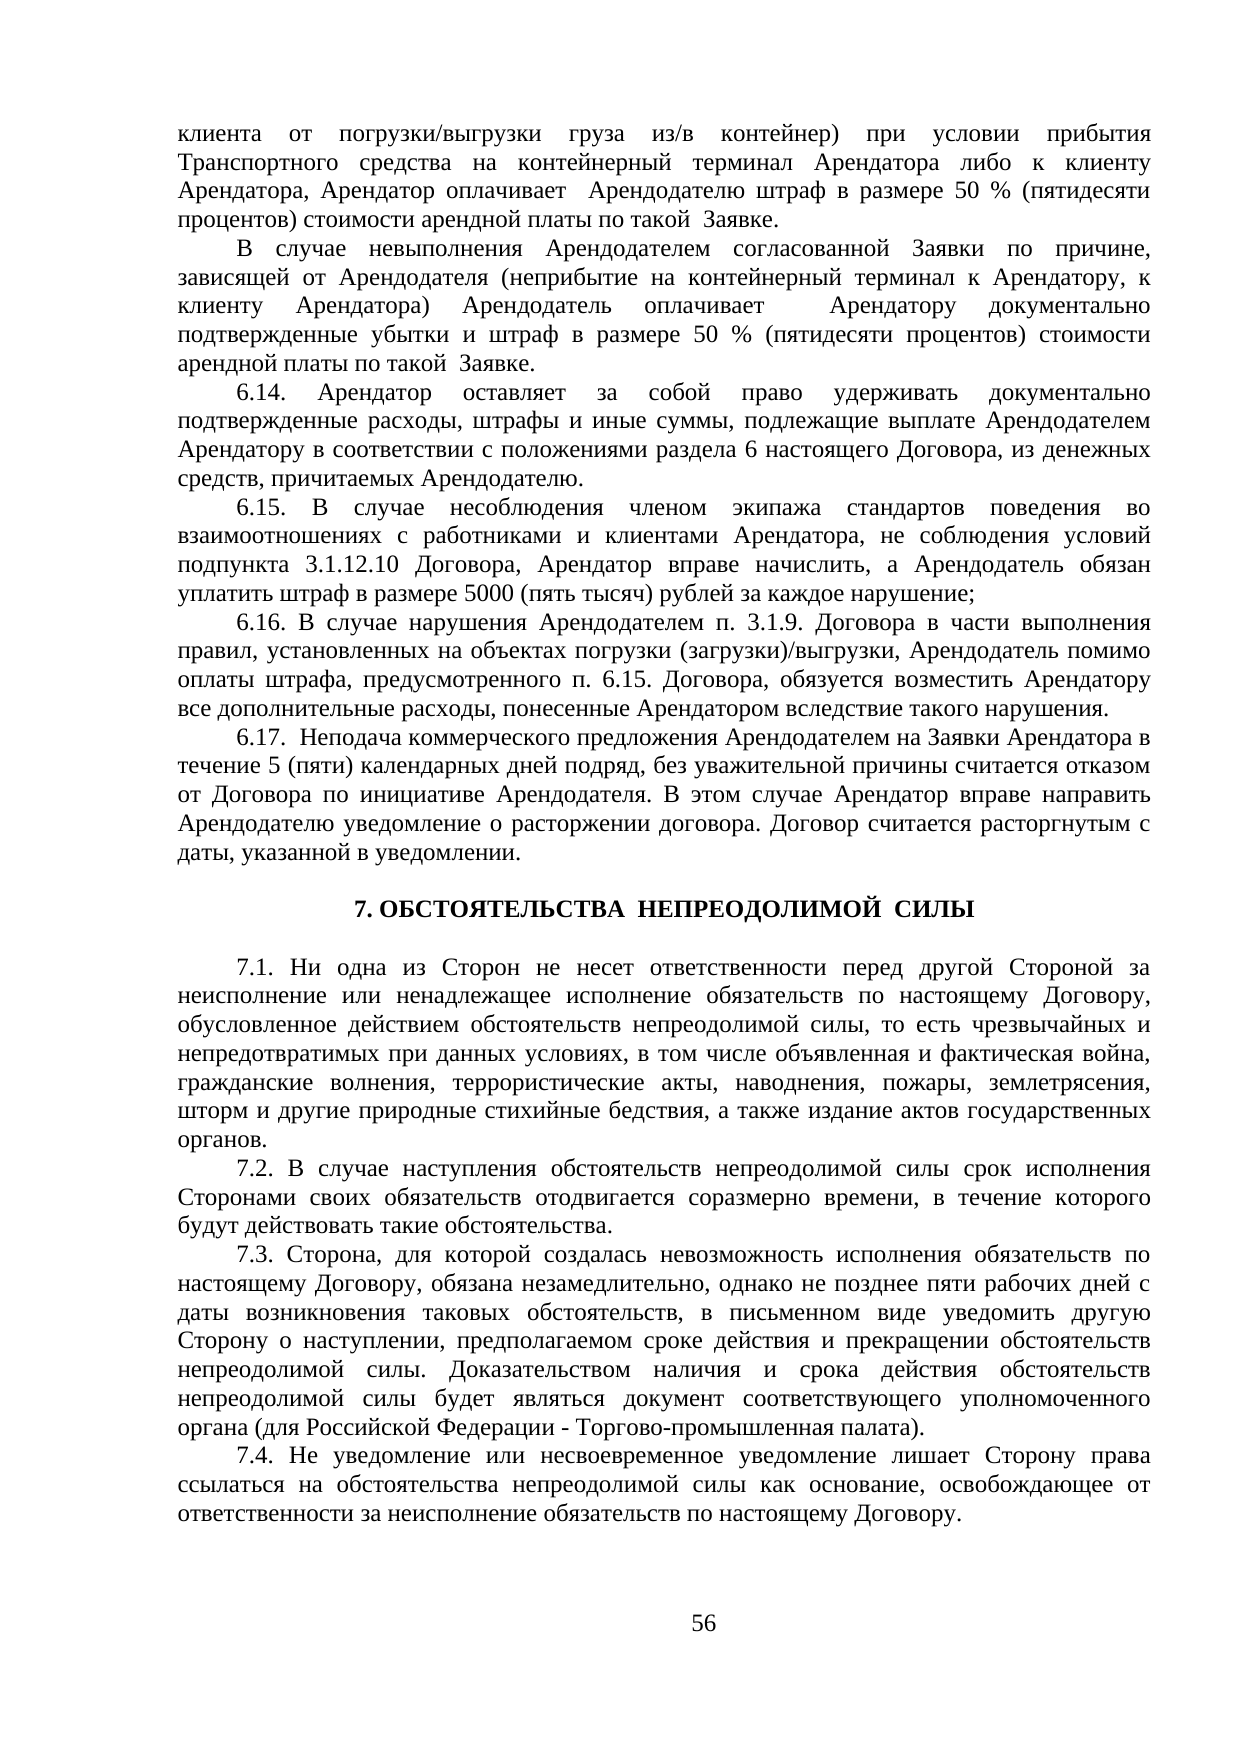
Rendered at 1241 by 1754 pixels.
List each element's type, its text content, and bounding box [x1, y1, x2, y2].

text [177, 118, 1152, 233]
text 7. ОБСТОЯТЕЛЬСТВА НЕПРЕОДОЛИМОЙ СИЛЫ [177, 894, 1152, 923]
text 6.15. В случае несоблюдения членом экипажа стандартов поведения во взаимоотношениях с работниками и клиентами Арендатора, не соблюдения условий подпункта 3.1.12.10 Договора, Арендатор вправе начислить, а Арендодатель обязан уплатить штраф в размере 5000 (пять тысяч) рублей за каждое нарушение; [177, 492, 1152, 607]
text 7.2. В случае наступления обстоятельств непреодолимой силы срок исполнения Сторонами своих обязательств отодвигается соразмерно времени, в течение которого будут действовать такие обстоятельства. [177, 1153, 1152, 1239]
text 7.3. Сторона, для которой создалась невозможность исполнения обязательств по настоящему Договору, обязана незамедлительно, однако не позднее пяти рабочих дней с даты возникновения таковых обстоятельств, в письменном виде уведомить другую Сторону о наступлении, предполагаемом сроке действия и прекращении обстоятельств непреодолимой силы. Доказательством наличия и срока действия обстоятельств непреодолимой силы будет являться документ соответствующего уполномоченного органа (для Российской Федерации - Торгово-промышленная палата). [177, 1239, 1152, 1441]
text 7.4. Не уведомление или несвоевременное уведомление лишает Сторону права ссылаться на обстоятельства непреодолимой силы как основание, освобождающее от ответственности за неисполнение обязательств по настоящему Договору. [177, 1441, 1152, 1527]
text 7.1. Ни одна из Сторон не несет ответственности перед другой Стороной за неисполнение или ненадлежащее исполнение обязательств по настоящему Договору, обусловленное действием обстоятельств непреодолимой силы, то есть чрезвычайных и непредотвратимых при данных условиях, в том числе объявленная и фактическая война, гражданские волнения, террористические акты, наводнения, пожары, землетрясения, шторм и другие природные стихийные бедствия, а также издание актов государственных органов. [177, 952, 1152, 1153]
text 6.14. Арендатор оставляет за собой право удерживать документально подтвержденные расходы, штрафы и иные суммы, подлежащие выплате Арендодателем Арендатору в соответствии с положениями раздела 6 настоящего Договора, из денежных средств, причитаемых Арендодателю. [177, 377, 1152, 492]
text 6.17. Неподача коммерческого предложения Арендодателем на Заявки Арендатора в течение 5 (пяти) календарных дней подряд, без уважительной причины считается отказом от Договора по инициативе Арендодателя. В этом случае Арендатор вправе направить Арендодателю уведомление о расторжении договора. Договор считается расторгнутым с даты, указанной в уведомлении. [177, 722, 1152, 866]
text 6.16. В случае нарушения Арендодателем п. 3.1.9. Договора в части выполнения правил, установленных на объектах погрузки (загрузки)/выгрузки, Арендодатель помимо оплаты штрафа, предусмотренного п. 6.15. Договора, обязуется возместить Арендатору все дополнительные расходы, понесенные Арендатором вследствие такого нарушения. [177, 607, 1152, 722]
text В случае невыполнения Арендодателем согласованной Заявки по причине, зависящей от Арендодателя (неприбытие на контейнерный терминал к Арендатору, к клиенту Арендатора) Арендодатель оплачивает Арендатору документально подтвержденные убытки и штраф в размере 50 % (пятидесяти процентов) стоимости арендной платы по такой Заявке. [177, 233, 1152, 377]
